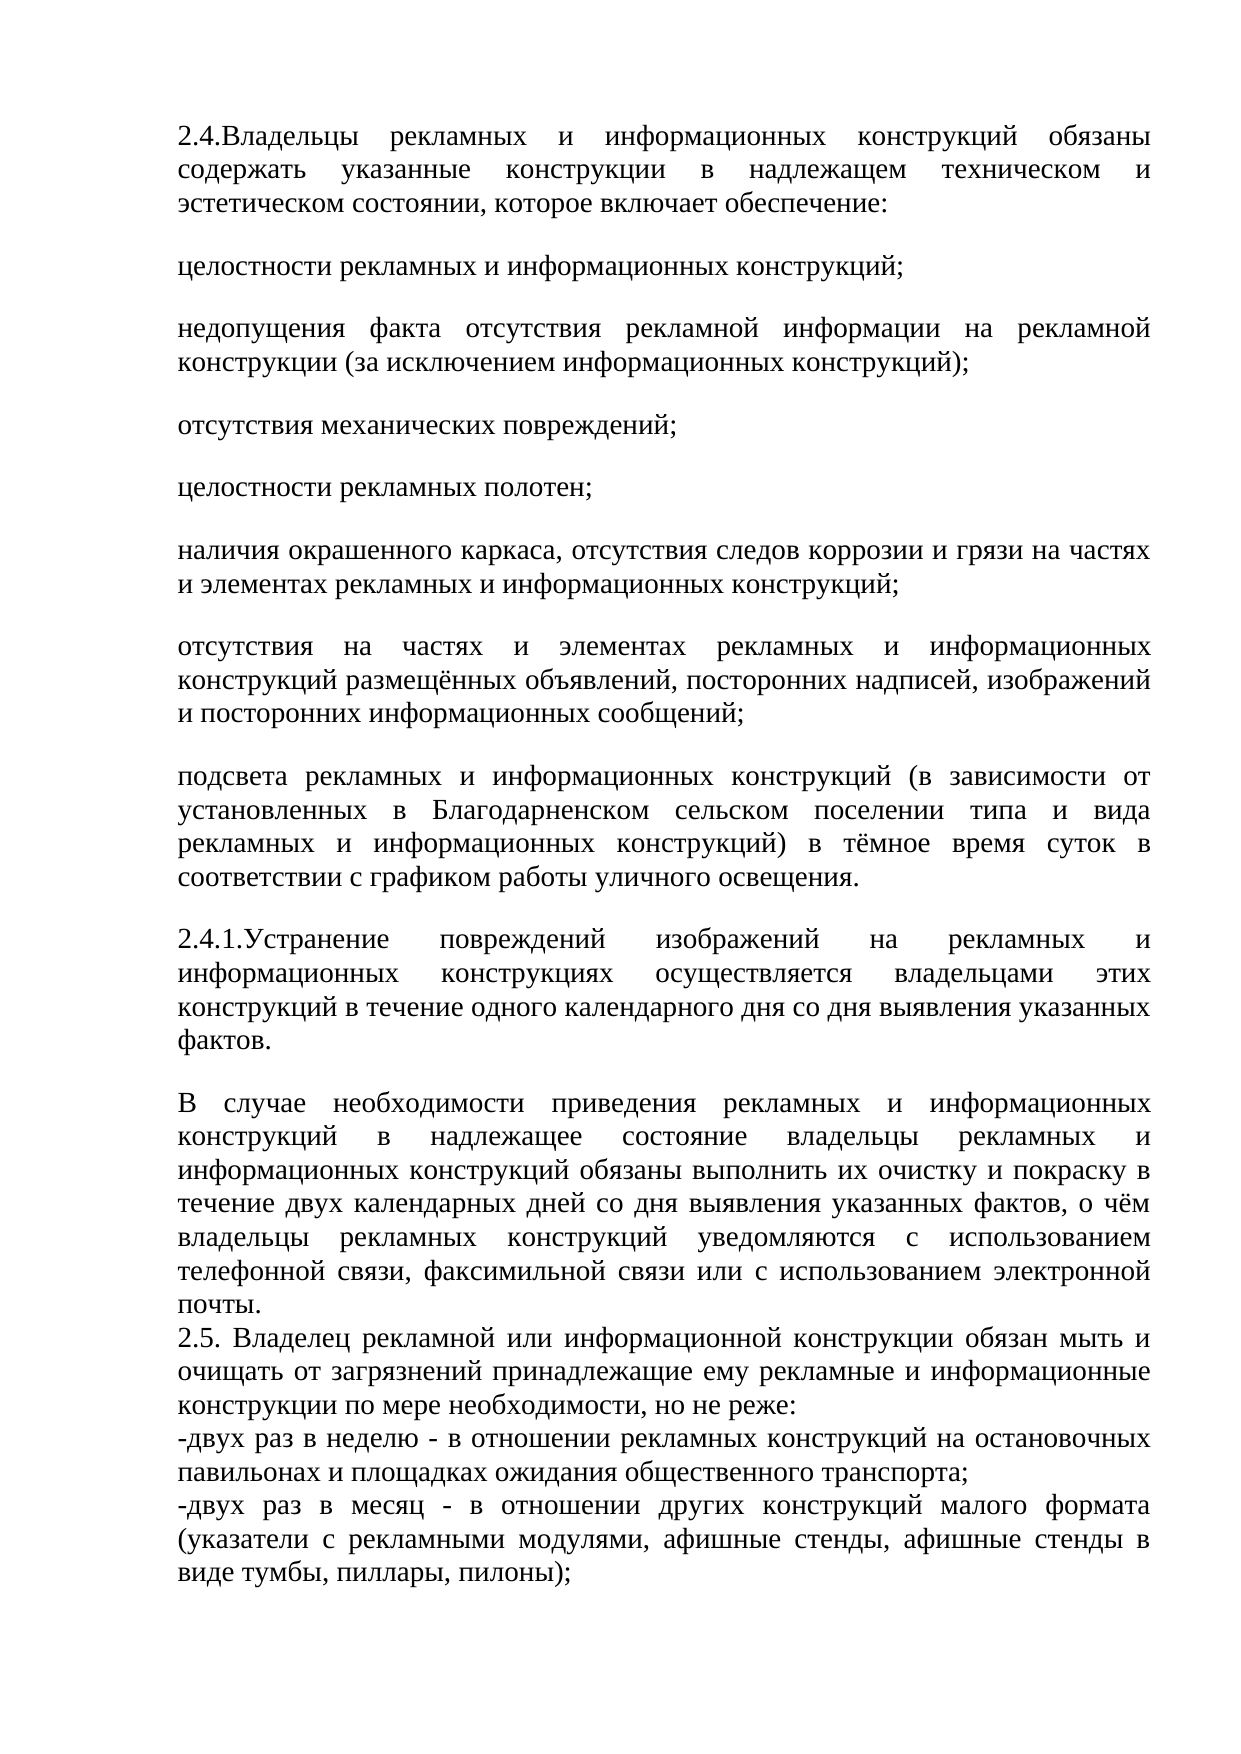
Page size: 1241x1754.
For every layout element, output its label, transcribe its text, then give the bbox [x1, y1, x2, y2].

text -двух раз в месяц - в отношении других конструкций малого формата (указатели с рекламными модулями, афишные стенды, афишные стенды в виде тумбы, пиллары, пилоны); [177, 1487, 1152, 1588]
text подсвета рекламных и информационных конструкций (в зависимости от установленных в Благодарненском сельском поселении типа и вида рекламных и информационных конструкций) в тёмное время суток в соответствии с графиком работы уличного освещения. [177, 758, 1152, 892]
text 2.4.1.Устранение повреждений изображений на рекламных и информационных конструкциях осуществляется владельцами этих конструкций в течение одного календарного дня со дня выявления указанных фактов. [177, 922, 1152, 1056]
text 2.5. Владелец рекламной или информационной конструкции обязан мыть и очищать от загрязнений принадлежащие ему рекламные и информационные конструкции по мере необходимости, но не реже: [177, 1320, 1152, 1420]
text отсутствия механических повреждений; [177, 407, 1152, 440]
text целостности рекламных полотен; [177, 469, 1152, 503]
text наличия окрашенного каркаса, отсутствия следов коррозии и грязи на частях и элементах рекламных и информационных конструкций; [177, 532, 1152, 599]
text 2.4.Владельцы рекламных и информационных конструкций обязаны содержать указанные конструкции в надлежащем техническом и эстетическом состоянии, которое включает обеспечение: [177, 118, 1152, 219]
text -двух раз в неделю - в отношении рекламных конструкций на остановочных павильонах и площадках ожидания общественного транспорта; [177, 1420, 1152, 1487]
text отсутствия на частях и элементах рекламных и информационных конструкций размещённых объявлений, посторонних надписей, изображений и посторонних информационных сообщений; [177, 628, 1152, 729]
text недопущения факта отсутствия рекламной информации на рекламной конструкции (за исключением информационных конструкций); [177, 311, 1152, 378]
text целостности рекламных и информационных конструкций; [177, 248, 1152, 281]
text В случае необходимости приведения рекламных и информационных конструкций в надлежащее состояние владельцы рекламных и информационных конструкций обязаны выполнить их очистку и покраску в течение двух календарных дней со дня выявления указанных фактов, о чём владельцы рекламных конструкций уведомляются с использованием телефонной связи, факсимильной связи или с использованием электронной почты. [177, 1085, 1152, 1320]
